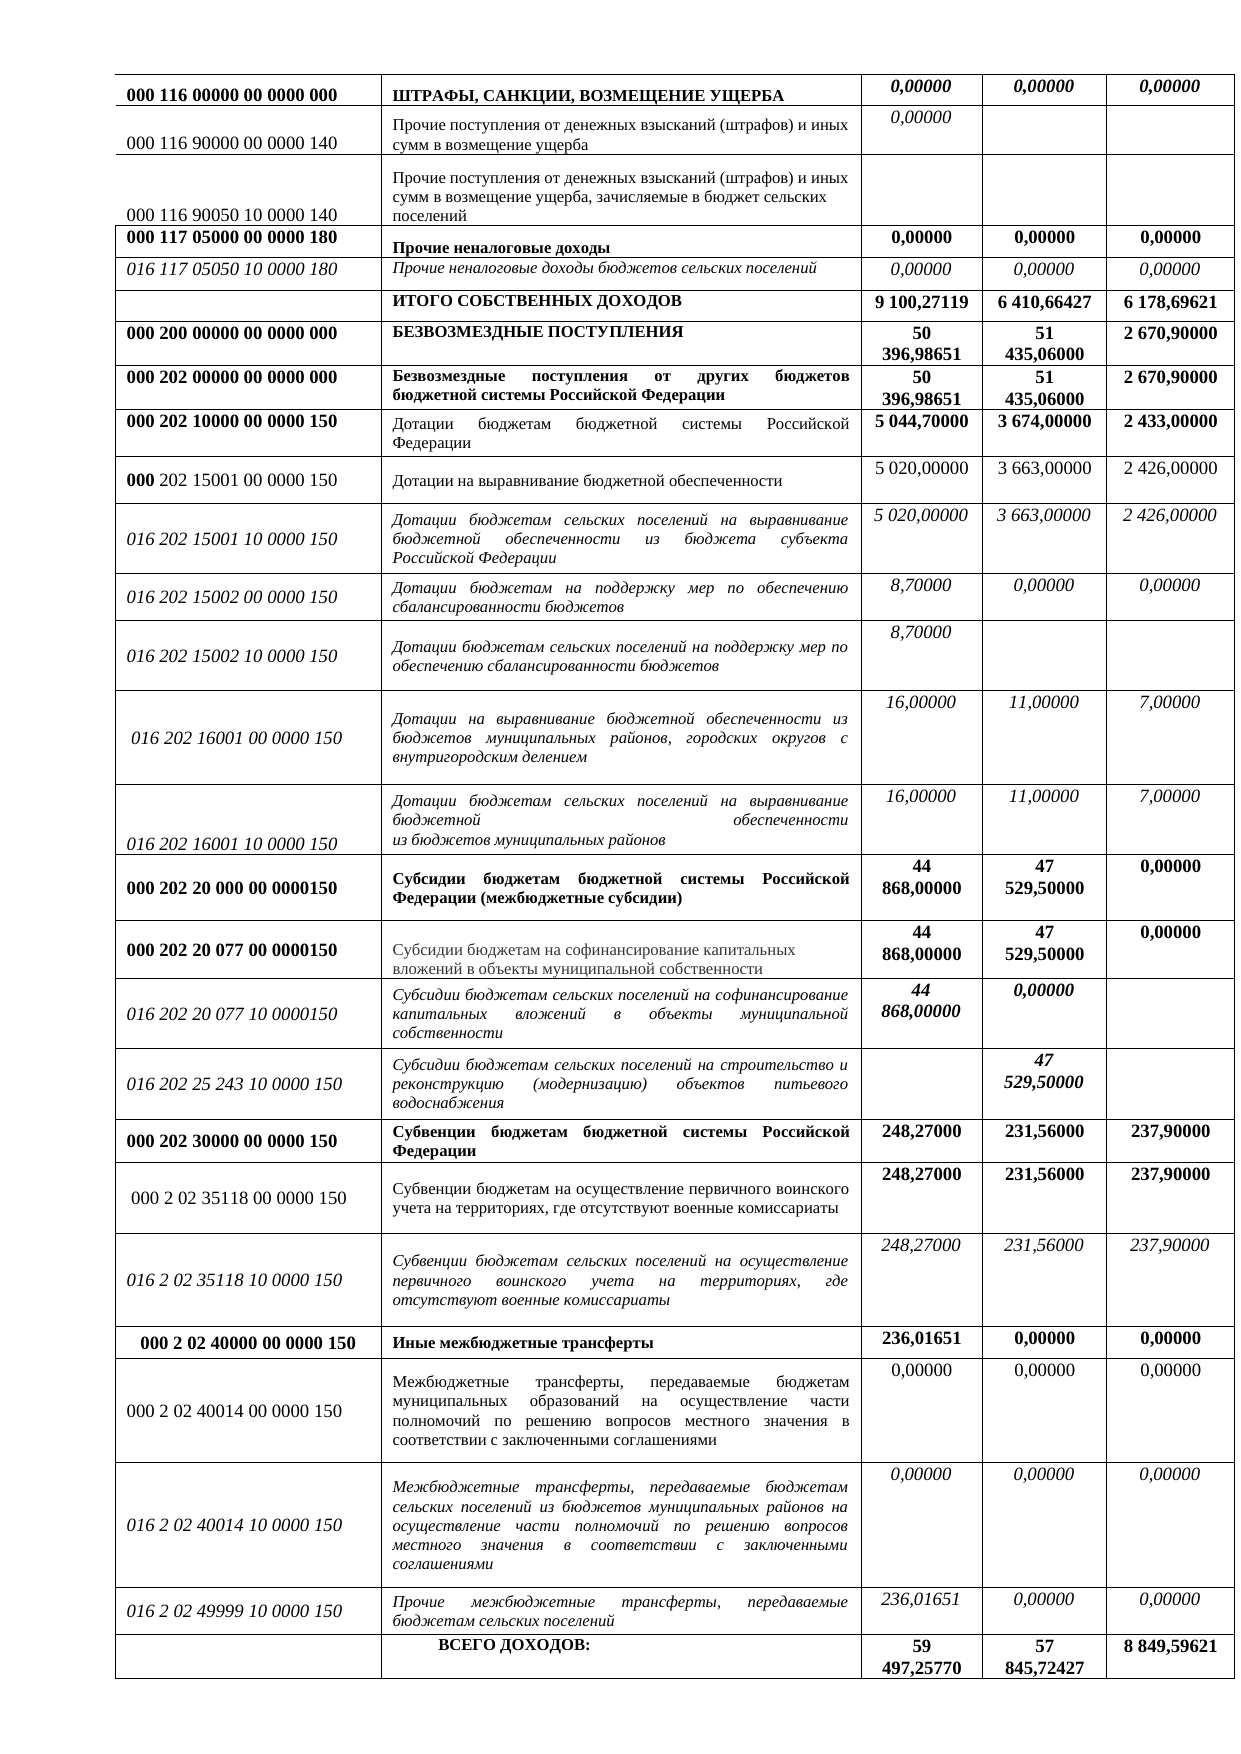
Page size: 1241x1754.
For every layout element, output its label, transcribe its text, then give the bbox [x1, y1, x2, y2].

table_cell 7,00000 [1107, 691, 1234, 784]
table_cell [1107, 1049, 1234, 1118]
table_cell 0,00000 [983, 574, 1106, 620]
table_cell 016 202 20 077 10 0000150 [116, 979, 381, 1048]
table_cell 50 396,98651 [862, 322, 982, 365]
table_cell 000 116 00000 00 0000 000 [115, 75, 381, 105]
table_cell 000 202 30000 00 0000 150 [116, 1120, 381, 1162]
table_cell Прочие поступления от денежных взысканий (штрафов) и иных сумм в возмещение ущерба [382, 106, 861, 153]
table_cell Прочие неналоговые доходы бюджетов сельских поселений [382, 258, 861, 289]
table_cell 44 868,00000 [862, 921, 982, 978]
table_cell Дотации бюджетам на поддержку мер по обеспечению сбалансированности бюджетов [382, 574, 861, 620]
table_cell 50 396,98651 [862, 366, 982, 409]
table_cell [983, 155, 1106, 225]
table_cell 000 2 02 40000 00 0000 150 [116, 1327, 381, 1357]
table_cell 0,00000 [1107, 1359, 1234, 1462]
table_cell ВСЕГО ДОХОДОВ: [382, 1635, 861, 1678]
table_cell 0,00000 [862, 106, 982, 153]
table_cell 0,00000 [1107, 1463, 1234, 1587]
table_cell 000 2 02 35118 00 0000 150 [116, 1163, 381, 1232]
table_cell 237,90000 [1107, 1163, 1234, 1232]
table_cell 0,00000 [1107, 1327, 1234, 1357]
table_cell 11,00000 [983, 691, 1106, 784]
table_cell [116, 1635, 381, 1678]
table_cell 2 670,90000 [1107, 366, 1234, 409]
table_cell 248,27000 [862, 1163, 982, 1232]
table_cell [1107, 621, 1234, 690]
table_cell 016 202 16001 10 0000 150 [116, 785, 381, 854]
table_cell 0,00000 [983, 226, 1106, 257]
table_cell Межбюджетные трансферты, передаваемые бюджетам сельских поселений из бюджетов муниципальных районов на осуществление части полномочий по решению вопросов местного значения в соответствии с заключенными соглашениями [382, 1463, 861, 1587]
table_cell 016 202 16001 00 0000 150 [116, 691, 381, 784]
table_cell [862, 1049, 982, 1118]
table_cell 2 426,00000 [1107, 457, 1234, 503]
table_cell 0,00000 [1107, 75, 1234, 105]
table_cell [983, 106, 1106, 153]
table_cell 9 100,27119 [862, 291, 982, 321]
table_cell 016 2 02 49999 10 0000 150 [116, 1588, 381, 1634]
table_cell 2 433,00000 [1107, 410, 1234, 456]
table_cell Дотации бюджетам сельских поселений на поддержку мер по обеспечению сбалансированности бюджетов [382, 621, 861, 690]
table_cell Субсидии бюджетам на софинансирование капитальных вложений в объекты муниципальной собственности [382, 921, 861, 978]
table_cell 0,00000 [1107, 226, 1234, 257]
table_cell 47 529,50000 [983, 855, 1106, 920]
table_cell 3 674,00000 [983, 410, 1106, 456]
table_cell 47 529,50000 [983, 1049, 1106, 1118]
table_cell Субсидии бюджетам сельских поселений на строительство и реконструкцию (модернизацию) объектов питьевого водоснабжения [382, 1049, 861, 1118]
table_cell 000 116 90050 10 0000 140 [115, 154, 381, 225]
table_cell 8,70000 [862, 621, 982, 690]
table_cell БЕЗВОЗМЕЗДНЫЕ ПОСТУПЛЕНИЯ [382, 322, 861, 365]
table_cell 231,56000 [983, 1234, 1106, 1326]
table_cell 016 117 05050 10 0000 180 [116, 258, 381, 289]
table_cell Дотации на выравнивание бюджетной обеспеченности [382, 457, 861, 503]
table_cell 016 202 15002 00 0000 150 [116, 574, 381, 620]
table_cell 248,27000 [862, 1120, 982, 1162]
table_cell [1107, 106, 1234, 153]
table_cell 0,00000 [983, 1463, 1106, 1587]
table_cell Прочие межбюджетные трансферты, передаваемые бюджетам сельских поселений [382, 1588, 861, 1634]
table_cell 0,00000 [862, 1359, 982, 1462]
table_cell Субсидии бюджетам бюджетной системы Российской Федерации (межбюджетные субсидии) [382, 855, 861, 920]
table_cell Иные межбюджетные трансферты [382, 1327, 861, 1357]
table_cell 57 845,72427 [983, 1635, 1106, 1678]
table_cell 0,00000 [862, 258, 982, 289]
table_cell 016 202 15002 10 0000 150 [116, 621, 381, 690]
table_cell 000 2 02 40014 00 0000 150 [116, 1359, 381, 1462]
table_cell 000 117 05000 00 0000 180 [116, 226, 381, 257]
table_cell 0,00000 [1107, 574, 1234, 620]
table_cell 0,00000 [1107, 1588, 1234, 1634]
table_cell 7,00000 [1107, 785, 1234, 854]
table_cell Прочие поступления от денежных взысканий (штрафов) и иных сумм в возмещение ущерба, зачисляемые в бюджет сельских поселений [382, 155, 861, 225]
table_cell Субсидии бюджетам сельских поселений на софинансирование капитальных вложений в объекты муниципальной собственности [382, 979, 861, 1048]
table_cell 3 663,00000 [983, 504, 1106, 573]
table_cell 0,00000 [862, 226, 982, 257]
table_cell 51 435,06000 [983, 366, 1106, 409]
table_cell 59 497,25770 [862, 1635, 982, 1678]
table_cell 0,00000 [983, 979, 1106, 1048]
table_cell 000 202 00000 00 0000 000 [116, 366, 381, 409]
table_cell 236,01651 [862, 1327, 982, 1357]
table_cell 000 202 20 000 00 0000150 [116, 855, 381, 920]
table_cell 000 202 10000 00 0000 150 [116, 410, 381, 456]
table_cell 237,90000 [1107, 1234, 1234, 1326]
table_cell 3 663,00000 [983, 457, 1106, 503]
table_cell Безвозмездные поступления от других бюджетов бюджетной системы Российской Федерации [382, 366, 861, 409]
table_cell 11,00000 [983, 785, 1106, 854]
table_cell 0,00000 [983, 258, 1106, 289]
table_cell [1107, 979, 1234, 1048]
table_cell 44 868,00000 [862, 855, 982, 920]
table_cell 237,90000 [1107, 1120, 1234, 1162]
table_cell 000 200 00000 00 0000 000 [116, 322, 381, 365]
table_cell Дотации бюджетам сельских поселений на выравнивание бюджетной обеспеченности из бюджетов муниципальных районов [382, 785, 861, 854]
table_cell 2 670,90000 [1107, 322, 1234, 365]
table_cell [1107, 155, 1234, 225]
table_cell 0,00000 [1107, 921, 1234, 978]
table_cell 236,01651 [862, 1588, 982, 1634]
table_cell 0,00000 [1107, 855, 1234, 920]
table_cell [116, 291, 381, 321]
table_cell ШТРАФЫ, САНКЦИИ, ВОЗМЕЩЕНИЕ УЩЕРБА [382, 75, 861, 105]
table_cell Субвенции бюджетам сельских поселений на осуществление первичного воинского учета на территориях, где отсутствуют военные комиссариаты [382, 1234, 861, 1326]
table_cell 8,70000 [862, 574, 982, 620]
table_cell Дотации бюджетам сельских поселений на выравнивание бюджетной обеспеченности из бюджета субъекта Российской Федерации [382, 504, 861, 573]
table_cell 0,00000 [862, 1463, 982, 1587]
table_cell 0,00000 [983, 1588, 1106, 1634]
table_cell 6 178,69621 [1107, 291, 1234, 321]
table_cell ИТОГО СОБСТВЕННЫХ ДОХОДОВ [382, 291, 861, 321]
table_cell 248,27000 [862, 1234, 982, 1326]
table_cell 000 202 15001 00 0000 150 [116, 457, 381, 503]
table_cell 231,56000 [983, 1163, 1106, 1232]
table_cell 0,00000 [1107, 258, 1234, 289]
table_cell 16,00000 [862, 691, 982, 784]
table_cell 44 868,00000 [862, 979, 982, 1048]
table_cell 000 202 20 077 00 0000150 [116, 921, 381, 978]
table_cell 5 020,00000 [862, 504, 982, 573]
table_cell 0,00000 [983, 1327, 1106, 1357]
table_cell Субвенции бюджетам бюджетной системы Российской Федерации [382, 1120, 861, 1162]
table_cell 5 044,70000 [862, 410, 982, 456]
table_cell [862, 155, 982, 225]
table_cell Межбюджетные трансферты, передаваемые бюджетам муниципальных образований на осуществление части полномочий по решению вопросов местного значения в соответствии с заключенными соглашениями [382, 1359, 861, 1462]
table_cell 2 426,00000 [1107, 504, 1234, 573]
table_cell 0,00000 [862, 75, 982, 105]
table_cell Дотации на выравнивание бюджетной обеспеченности из бюджетов муниципальных районов, городских округов с внутригородским делением [382, 691, 861, 784]
table_cell 0,00000 [983, 75, 1106, 105]
table_cell Прочие неналоговые доходы [382, 226, 861, 257]
table_cell 231,56000 [983, 1120, 1106, 1162]
table_cell 016 2 02 35118 10 0000 150 [116, 1234, 381, 1326]
table_cell 5 020,00000 [862, 457, 982, 503]
table_cell 16,00000 [862, 785, 982, 854]
table_cell 016 202 25 243 10 0000 150 [116, 1049, 381, 1118]
table_cell 6 410,66427 [983, 291, 1106, 321]
table_cell 8 849,59621 [1107, 1635, 1234, 1678]
table_cell 016 202 15001 10 0000 150 [116, 504, 381, 573]
table_cell 51 435,06000 [983, 322, 1106, 365]
table_cell 016 2 02 40014 10 0000 150 [116, 1463, 381, 1587]
table_cell Дотации бюджетам бюджетной системы Российской Федерации [382, 410, 861, 456]
table_cell 0,00000 [983, 1359, 1106, 1462]
table_cell 47 529,50000 [983, 921, 1106, 978]
table_cell 000 116 90000 00 0000 140 [115, 105, 381, 153]
table_cell [983, 621, 1106, 690]
table_cell Субвенции бюджетам на осуществление первичного воинского учета на территориях, где отсутствуют военные комиссариаты [382, 1163, 861, 1232]
